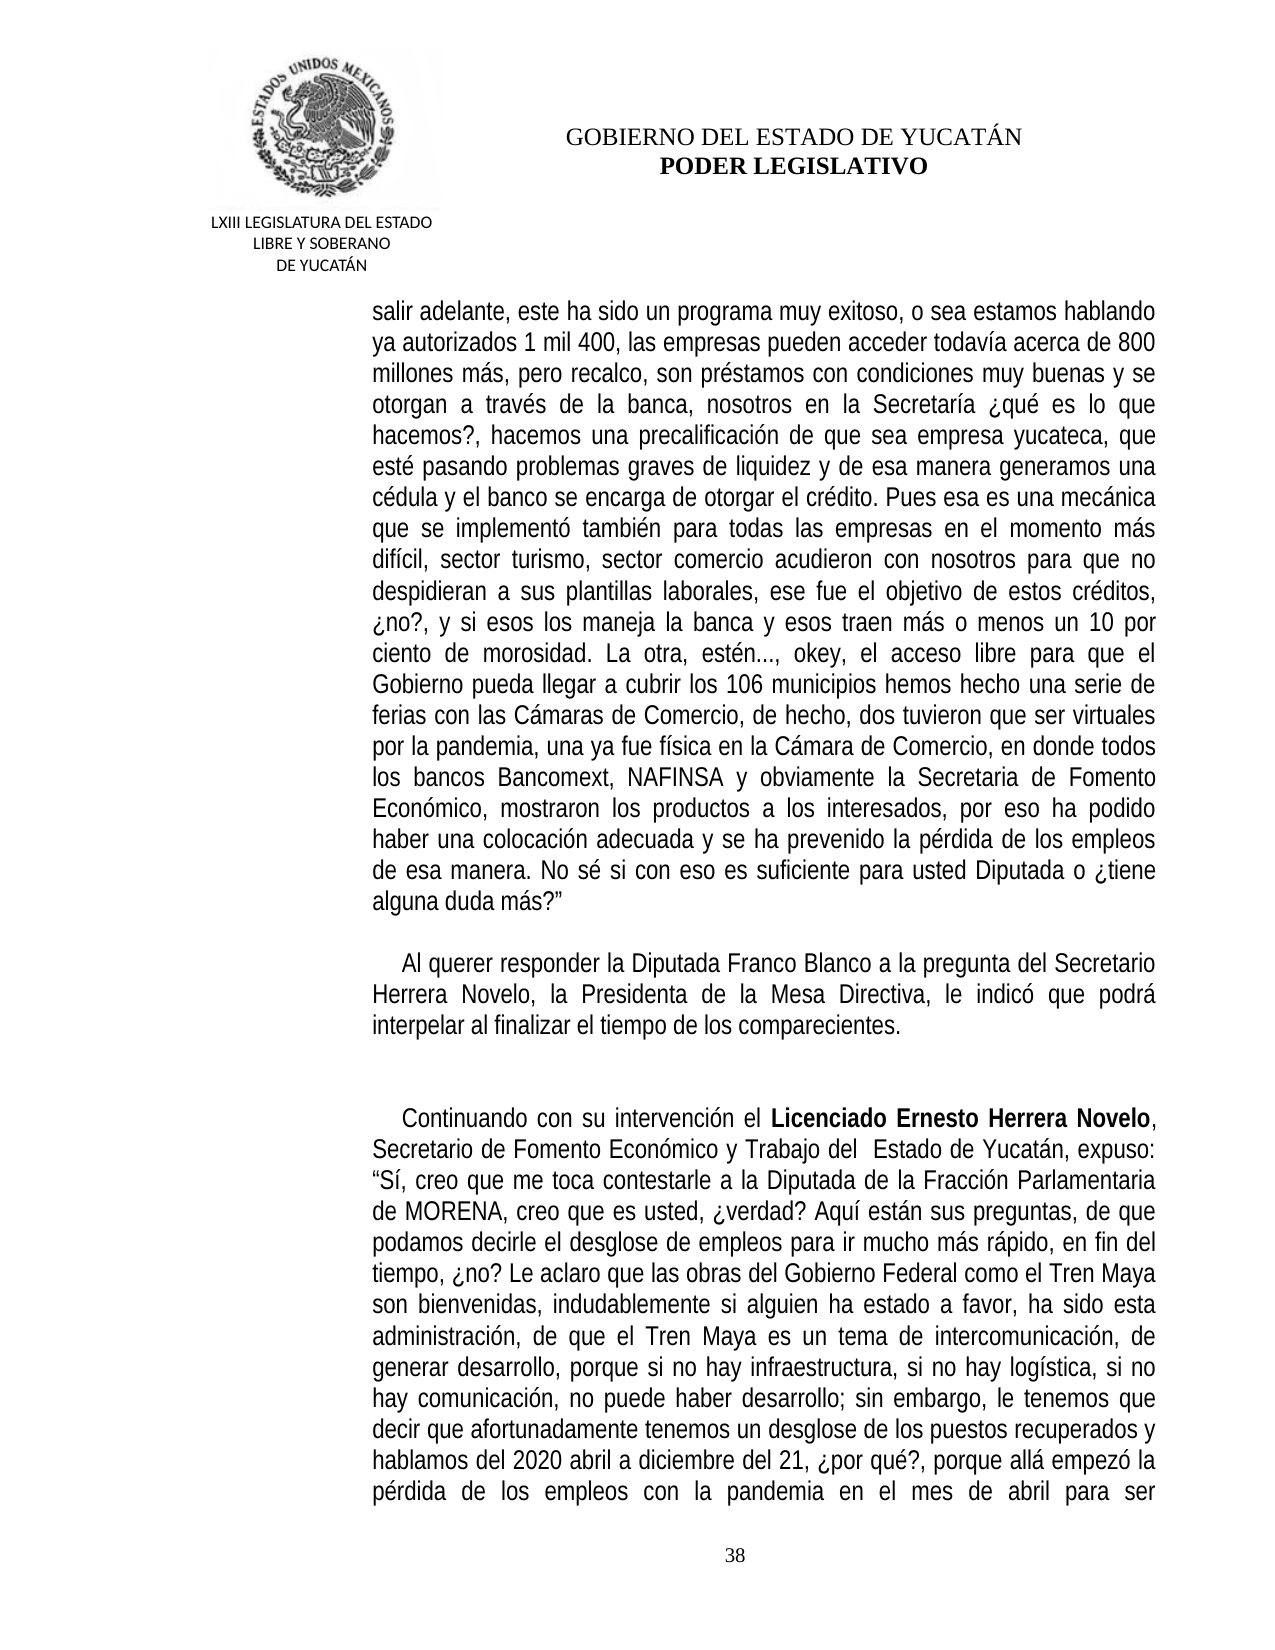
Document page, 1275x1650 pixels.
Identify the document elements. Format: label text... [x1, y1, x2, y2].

picture [206, 50, 443, 211]
text Al querer responder la Diputada Franco Blanco a la pregunta del Secretario Herrera Novelo, la Presidenta de la Mesa Directiva, le indicó que podrá interpelar al finalizar el tiempo de los comparecientes. [372, 947, 1157, 1040]
